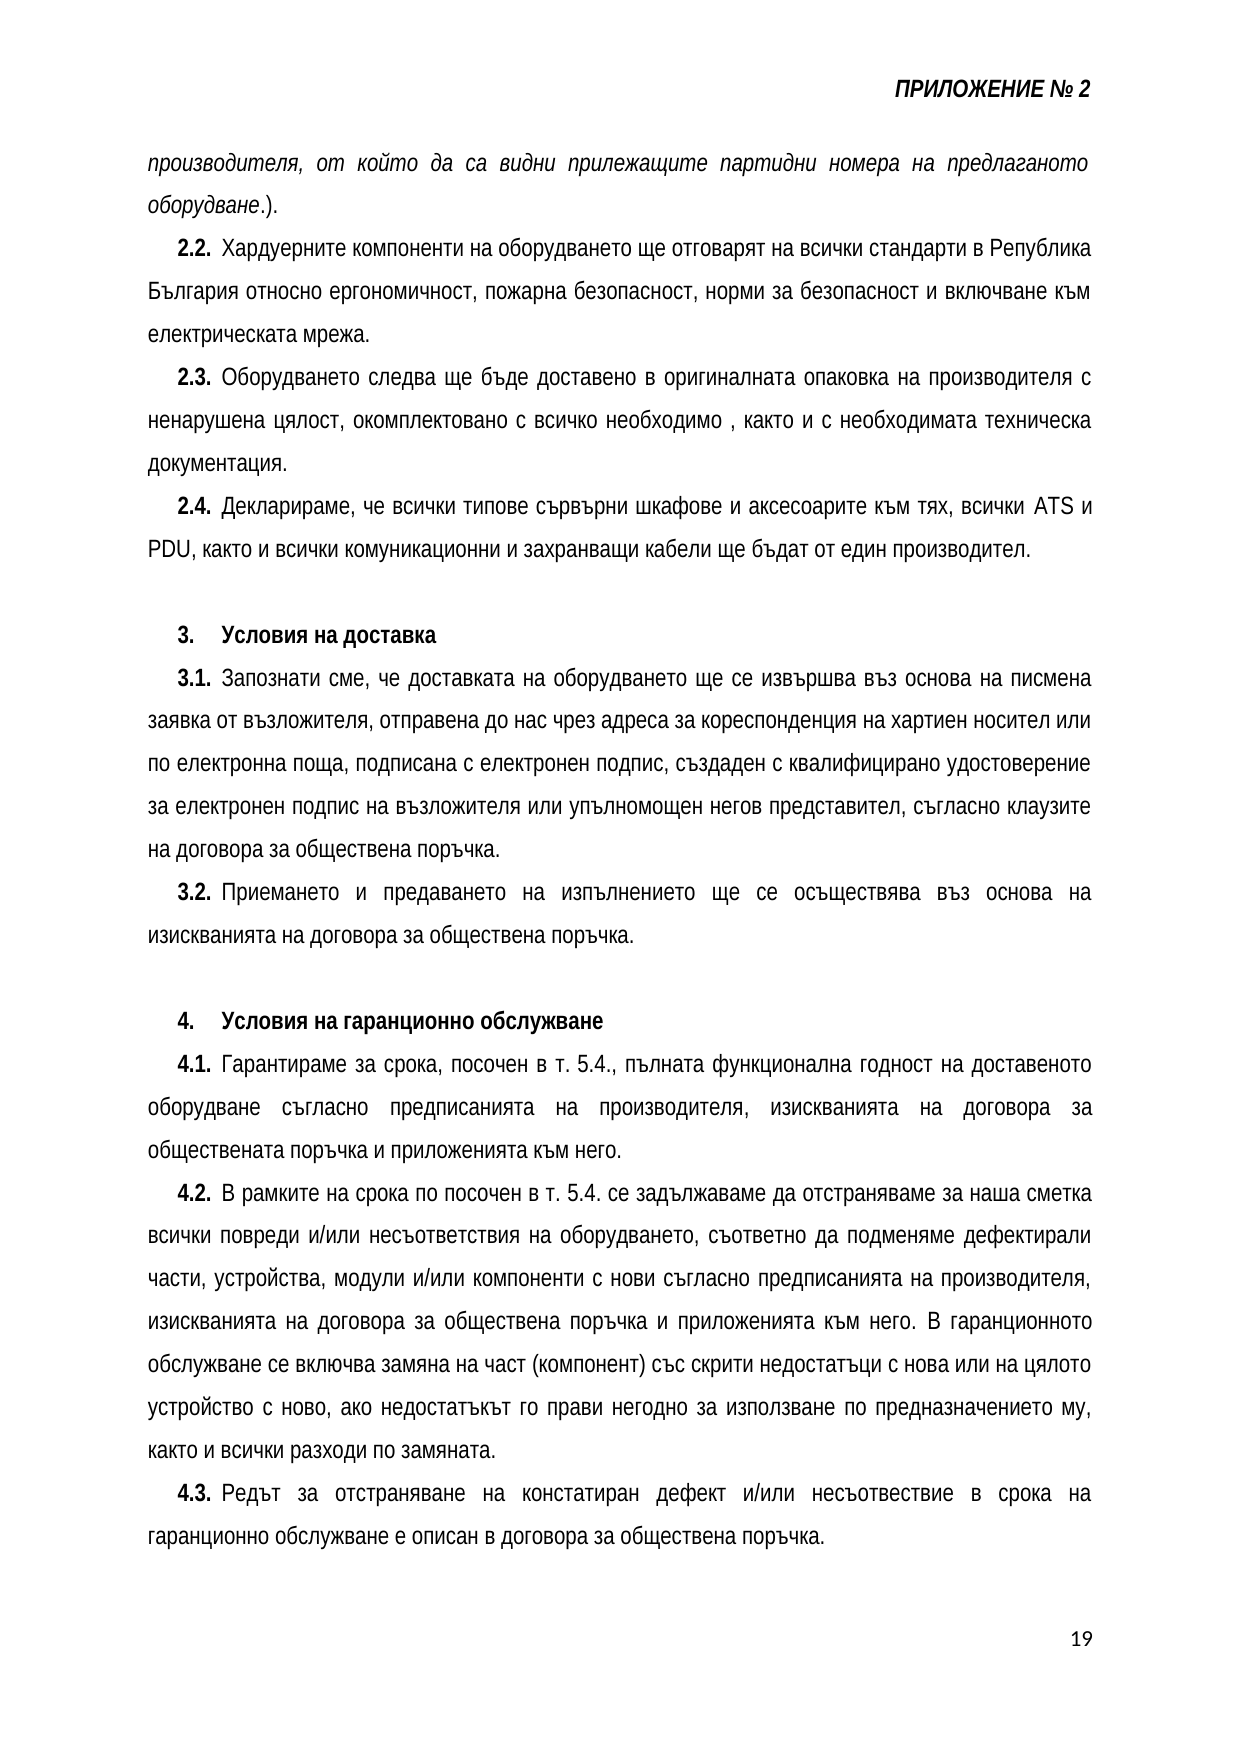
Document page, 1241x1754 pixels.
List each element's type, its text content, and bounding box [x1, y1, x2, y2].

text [148, 148, 1093, 219]
list Декларираме, че всички типове сървърни шкафове и аксесоарите към тях, всички ATS и PDU, както и всички комуникационни и захранващи кабели ще бъдат от един производител. [148, 491, 1093, 562]
list Оборудването следва ще бъде доставено в оригиналната опаковка на производителя с ненарушена цялост, окомплектовано с всичко необходимо , както и с необходимата техническа документация. [148, 362, 1093, 477]
list Условия на гаранционно обслужване [148, 1006, 1093, 1034]
list В рамките на срока по посочен в т. 5.4. се задължаваме да отстраняваме за наша сметка всички повреди и/или несъответствия на оборудването, съответно да подменяме дефектирали части, устройства, модули и/или компоненти с нови съгласно предписанията на производителя, изискванията на договора за обществена поръчка и приложенията към него. В гаранционното обслужване се включва замяна на част (компонент) със скрити недостатъци с нова или на цялото устройство с ново, ако недостатъкът го прави негодно за използване по предназначението му, както и всички разходи по замяната. [148, 1178, 1093, 1464]
list Хардуерните компоненти на оборудването ще отговарят на всички стандарти в Република България относно ергономичност, пожарна безопасност, норми за безопасност и включване към електрическата мрежа. [148, 233, 1093, 348]
list Запознати сме, че доставката на оборудването ще се извършва въз основа на писмена заявка от възложителя, отправена до нас чрез адреса за кореспонденция на хартиен носител или по електронна поща, подписана с електронен подпис, създаден с квалифицирано удостоверение за електронен подпис на възложителя или упълномощен негов представител, съгласно клаузите на договора за обществена поръчка. [148, 663, 1093, 863]
list Гарантираме за срока, посочен в т. 5.4., пълната функционална годност на доставеното оборудване съгласно предписанията на производителя, изискванията на договора за обществената поръчка и приложенията към него. [148, 1049, 1093, 1163]
list Приемането и предаването на изпълнението ще се осъществява въз основа на изискванията на договора за обществена поръчка. [148, 877, 1093, 949]
list Условия на доставка [148, 620, 1093, 648]
list Редът за отстраняване на констатиран дефект и/или несъотвествие в срока на гаранционно обслужване е описан в договора за обществена поръчка. [148, 1478, 1093, 1549]
